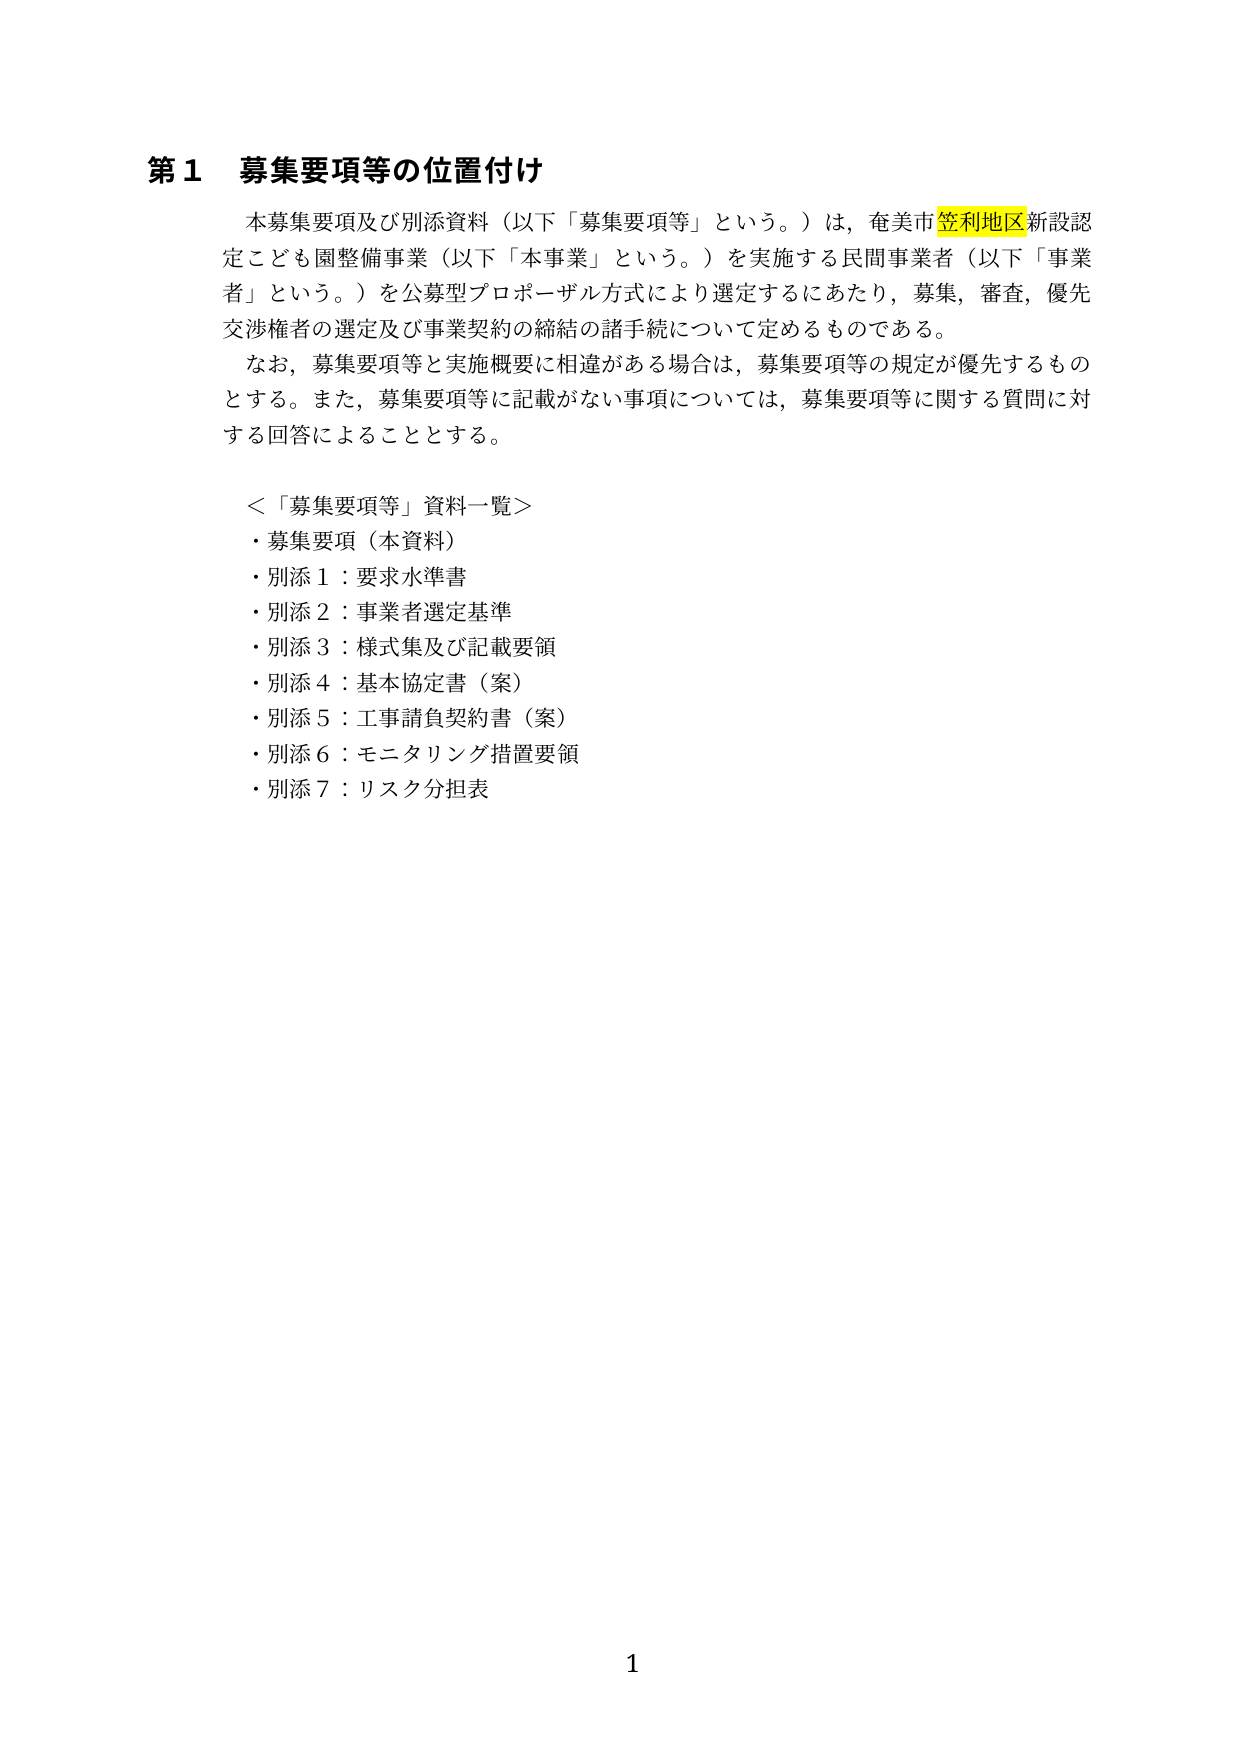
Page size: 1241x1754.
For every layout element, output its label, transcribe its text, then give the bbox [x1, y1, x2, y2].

text ・別添５：工事請負契約書（案） [223, 698, 1092, 734]
text 本募集要項及び別添資料（以下「募集要項等」という。）は，奄美市笠利地区新設認定こども園整備事業（以下「本事業」という。）を実施する民間事業者（以下「事業者」という。）を公募型プロポーザル方式により選定するにあたり，募集，審査，優先交渉権者の選定及び事業契約の締結の諸手続について定めるものである。 [223, 202, 1092, 344]
text ・別添６：モニタリング措置要領 [223, 734, 1092, 769]
text なお，募集要項等と実施概要に相違がある場合は，募集要項等の規定が優先するものとする。また，募集要項等に記載がない事項については，募集要項等に関する質問に対する回答によることとする。 [223, 344, 1092, 450]
text ＜「募集要項等」資料一覧＞ [223, 486, 1092, 521]
text ・別添３：様式集及び記載要領 [223, 627, 1092, 663]
text ・別添４：基本協定書（案） [223, 663, 1092, 698]
text ・別添１：要求水準書 [223, 557, 1092, 592]
text ・別添７：リスク分担表 [223, 769, 1092, 804]
text ・募集要項（本資料） [223, 521, 1092, 557]
text ・別添２：事業者選定基準 [223, 592, 1092, 627]
text 第１ 募集要項等の位置付け [148, 148, 1092, 190]
